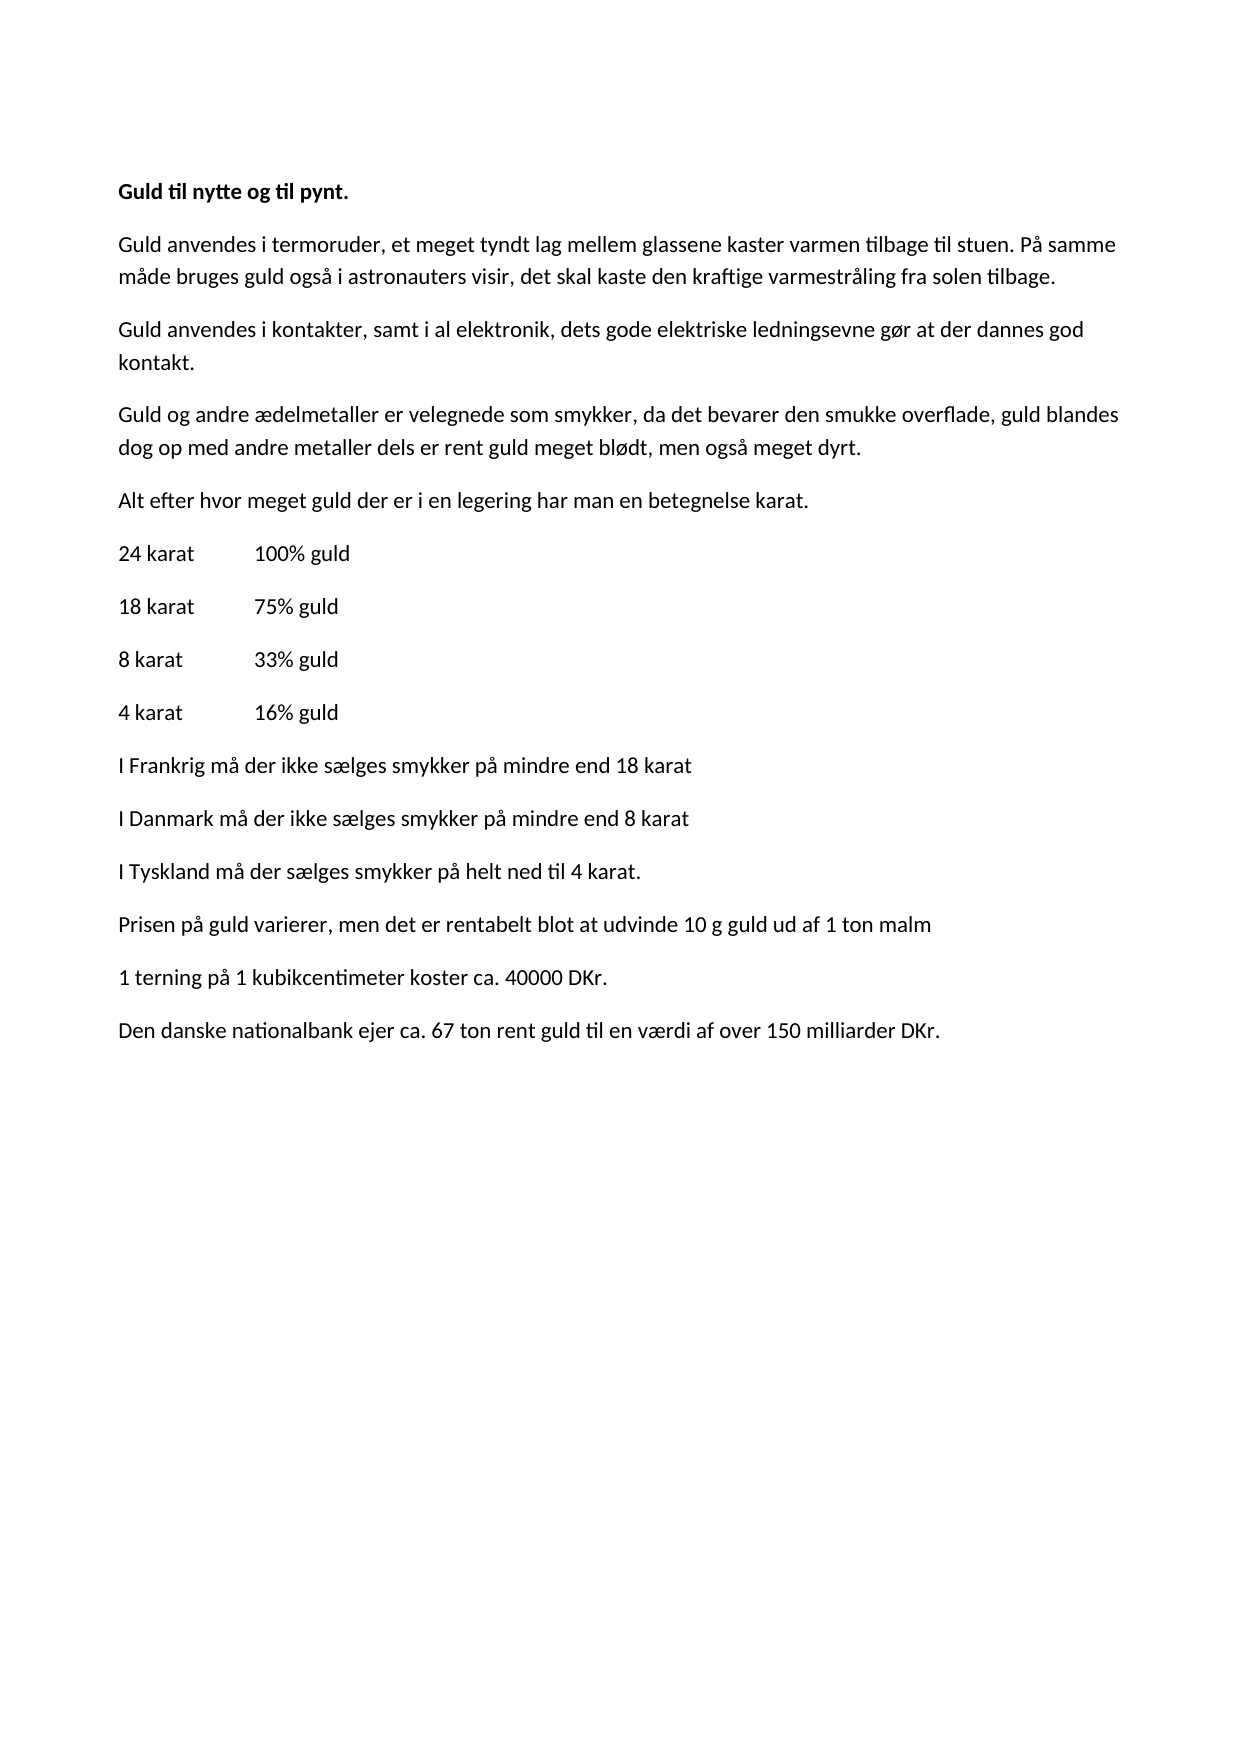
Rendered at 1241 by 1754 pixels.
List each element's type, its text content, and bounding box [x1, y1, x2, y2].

text Prisen på guld varierer, men det er rentabelt blot at udvinde 10 g guld ud af 1 ton malm [118, 910, 1122, 938]
text 8 karat 33% guld [118, 645, 1122, 673]
text Alt efter hvor meget guld der er i en legering har man en betegnelse karat. [118, 486, 1122, 514]
text 24 karat 100% guld [118, 539, 1122, 567]
text Guld anvendes i termoruder, et meget tyndt lag mellem glassene kaster varmen tilbage til stuen. På samme måde bruges guld også i astronauters visir, det skal kaste den kraftige varmestråling fra solen tilbage. [118, 230, 1122, 290]
text 4 karat 16% guld [118, 698, 1122, 726]
text I Tyskland må der sælges smykker på helt ned til 4 karat. [118, 857, 1122, 885]
text 1 terning på 1 kubikcentimeter koster ca. 40000 DKr. [118, 963, 1122, 991]
text Den danske nationalbank ejer ca. 67 ton rent guld til en værdi af over 150 milliarder DKr. [118, 1016, 1122, 1044]
text I Frankrig må der ikke sælges smykker på mindre end 18 karat [118, 751, 1122, 779]
text Guld anvendes i kontakter, samt i al elektronik, dets gode elektriske ledningsevne gør at der dannes god kontakt. [118, 315, 1122, 376]
text I Danmark må der ikke sælges smykker på mindre end 8 karat [118, 804, 1122, 832]
text 18 karat 75% guld [118, 592, 1122, 620]
text Guld og andre ædelmetaller er velegnede som smykker, da det bevarer den smukke overflade, guld blandes dog op med andre metaller dels er rent guld meget blødt, men også meget dyrt. [118, 401, 1122, 461]
text Guld til nytte og til pynt. [118, 177, 1122, 205]
